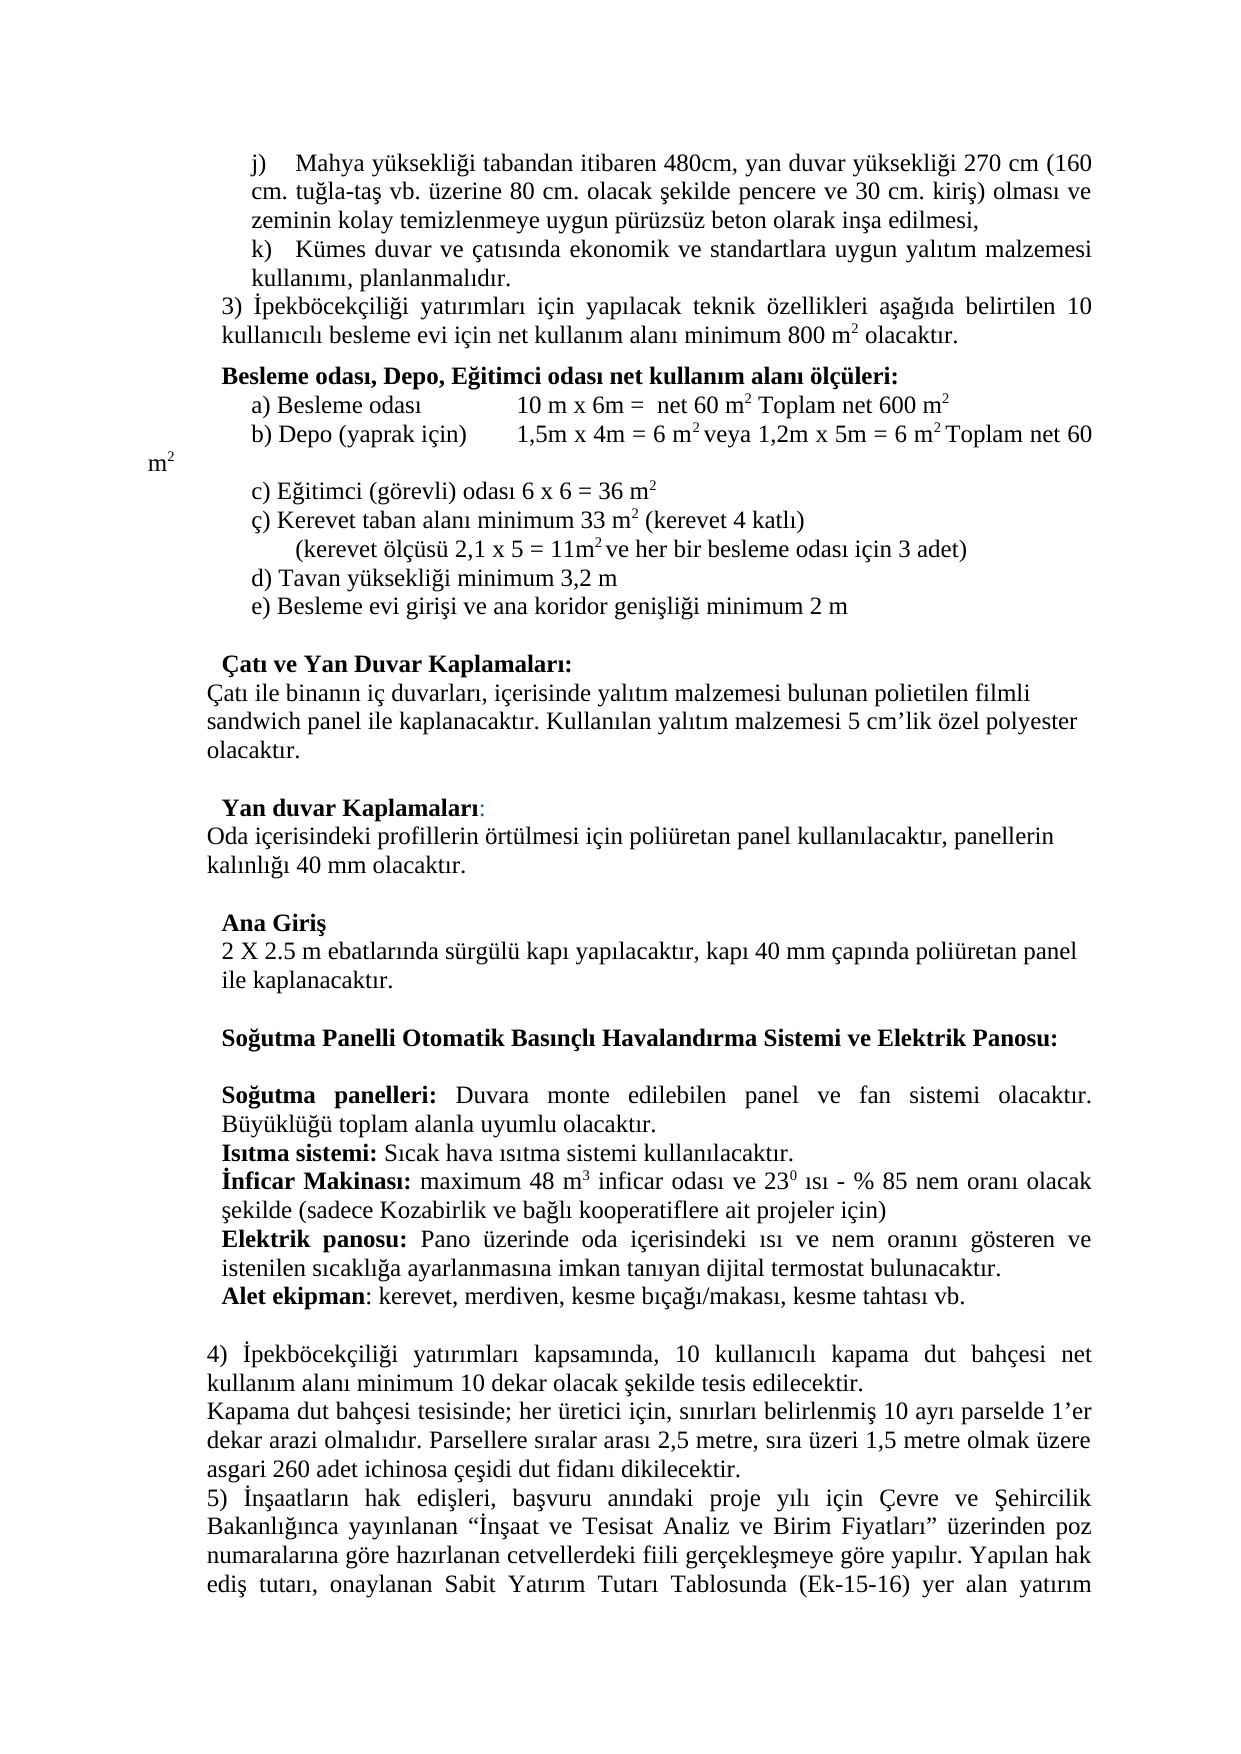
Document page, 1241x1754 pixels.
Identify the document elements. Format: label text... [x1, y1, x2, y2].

text Çatı ile binanın iç duvarları, içerisinde yalıtım malzemesi bulunan polietilen filmli sandwich panel ile kaplanacaktır. Kullanılan yalıtım malzemesi 5 cm’lik özel polyester olacaktır. [207, 678, 1093, 764]
text Besleme odası, Depo, Eğitimci odası net kullanım alanı ölçüleri: [148, 361, 1093, 390]
text 4) İpekböcekçiliği yatırımları kapsamında, 10 kullanıcılı kapama dut bahçesi net kullanım alanı minimum 10 dekar olacak şekilde tesis edilecektir. [207, 1339, 1093, 1396]
text 2 X 2.5 m ebatlarında sürgülü kapı yapılacaktır, kapı 40 mm çapında poliüretan panel ile kaplanacaktır. [221, 936, 1093, 994]
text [207, 1483, 1093, 1598]
list Mahya yüksekliği tabandan itibaren 480cm, yan duvar yüksekliği 270 cm (160 cm. tuğla-taş vb. üzerine 80 cm. olacak şekilde pencere ve 30 cm. kiriş) olması ve zeminin kolay temizlenmeye uygun pürüzsüz beton olarak inşa edilmesi, [251, 148, 1093, 234]
text Yan duvar Kaplamaları: [148, 793, 1093, 821]
text Oda içerisindeki profillerin örtülmesi için poliüretan panel kullanılacaktır, panellerin kalınlığı 40 mm olacaktır. [207, 821, 1093, 879]
text Soğutma panelleri: Duvara monte edilebilen panel ve fan sistemi olacaktır. Büyüklüğü toplam alanla uyumlu olacaktır. [221, 1080, 1093, 1138]
text a) Besleme odası 10 m x 6m = net 60 m2 Toplam net 600 m2 [251, 390, 1093, 419]
text Alet ekipman: kerevet, merdiven, kesme bıçağı/makası, kesme tahtası vb. [148, 1281, 1093, 1310]
text Kapama dut bahçesi tesisinde; her üretici için, sınırları belirlenmiş 10 ayrı parselde 1’er dekar arazi olmalıdır. Parsellere sıralar arası 2,5 metre, sıra üzeri 1,5 metre olmak üzere asgari 260 adet ichinosa çeşidi dut fidanı dikilecektir. [207, 1396, 1093, 1483]
text Ana Giriş [221, 908, 1093, 936]
text Elektrik panosu: Pano üzerinde oda içerisindeki ısı ve nem oranını gösteren ve istenilen sıcaklığa ayarlanmasına imkan tanıyan dijital termostat bulunacaktır. [221, 1224, 1093, 1281]
text c) Eğitimci (görevli) odası 6 x 6 = 36 m2 [148, 476, 1093, 505]
text (kerevet ölçüsü 2,1 x 5 = 11m2 ve her bir besleme odası için 3 adet) [148, 534, 1093, 563]
text Soğutma Panelli Otomatik Basınçlı Havalandırma Sistemi ve Elektrik Panosu: [148, 1023, 1093, 1051]
text b) Depo (yaprak için) 1,5m x 4m = 6 m2 veya 1,2m x 5m = 6 m2 Toplam net 60 m2 [148, 419, 1093, 476]
text 3) İpekböcekçiliği yatırımları için yapılacak teknik özellikleri aşağıda belirtilen 10 kullanıcılı besleme evi için net kullanım alanı minimum 800 m2 olacaktır. [221, 291, 1093, 349]
text d) Tavan yüksekliği minimum 3,2 m [148, 563, 1093, 591]
text Çatı ve Yan Duvar Kaplamaları: [148, 649, 1093, 678]
list Kümes duvar ve çatısında ekonomik ve standartlara uygun yalıtım malzemesi kullanımı, planlanmalıdır. [251, 234, 1093, 291]
text Isıtma sistemi: Sıcak hava ısıtma sistemi kullanılacaktır. [148, 1138, 1093, 1166]
text İnficar Makinası: maximum 48 m3 inficar odası ve 230 ısı - % 85 nem oranı olacak şekilde (sadece Kozabirlik ve bağlı kooperatiflere ait projeler için) [221, 1166, 1093, 1224]
text e) Besleme evi girişi ve ana koridor genişliği minimum 2 m [148, 591, 1093, 620]
text ç) Kerevet taban alanı minimum 33 m2 (kerevet 4 katlı) [148, 505, 1093, 534]
